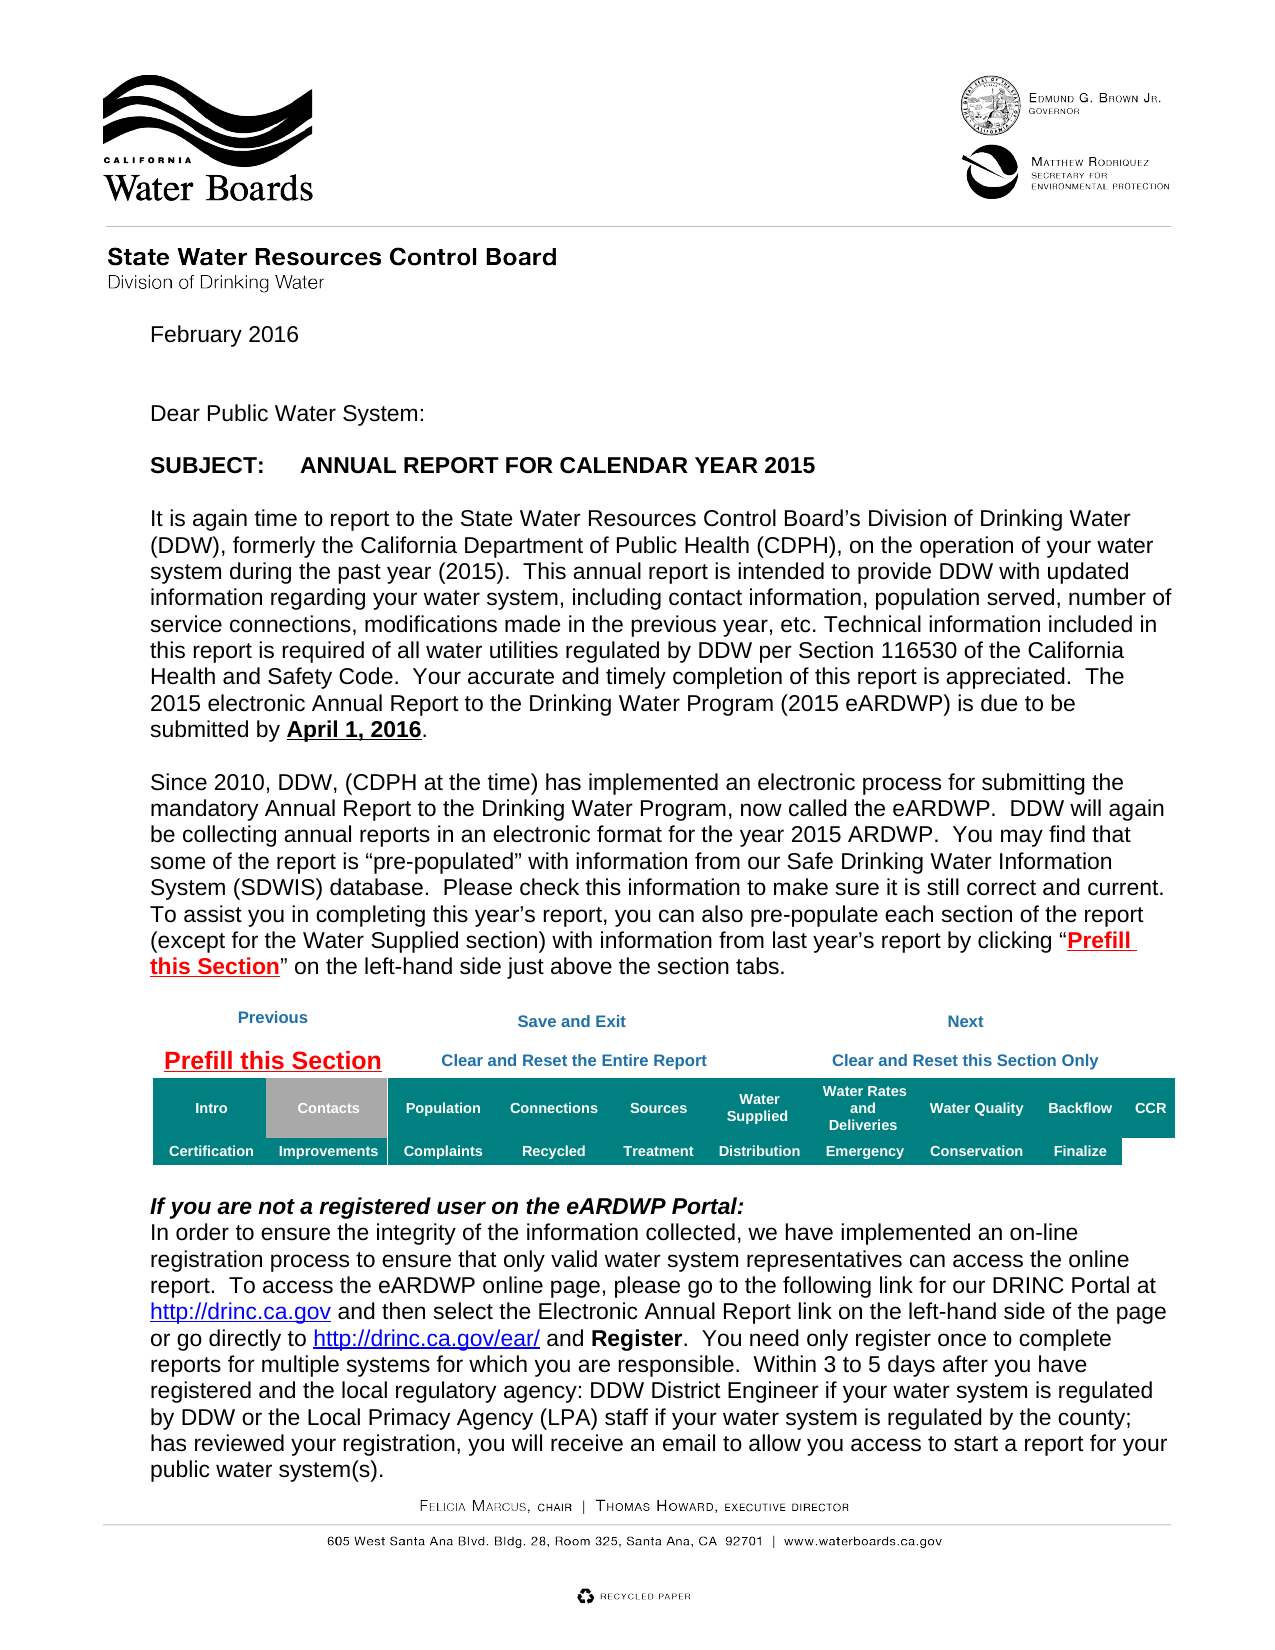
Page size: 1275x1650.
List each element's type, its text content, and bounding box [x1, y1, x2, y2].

text February 2016 [150, 321, 1172, 347]
text If you are not a registered user on the eARDWP Portal: [150, 1193, 1172, 1219]
table_header Previous Prefill this Section [149, 1006, 397, 1076]
picture [103, 75, 1172, 295]
text Since 2010, DDW, (CDPH at the time) has implemented an electronic process for submitting the mandatory Annual Report to the Drinking Water Program, now called the eARDWP. DDW will again be collecting annual reports in an electronic format for the year 2015 ARDWP. You may find that some of the report is “pre-populated” with information from our Safe Drinking Water Information System (SDWIS) database. Please check this information to make sure it is still correct and current. To assist you in completing this year’s report, you can also pre-populate each section of the report (except for the Water Supplied section) with information from last year’s report by clicking “Prefill this Section” on the left-hand side just above the section tabs. [150, 769, 1172, 979]
table_header Next Clear and Reset this Section Only [751, 1006, 1180, 1076]
text In order to ensure the integrity of the information collected, we have implemented an on-line registration process to ensure that only valid water system representatives can access the online report. To access the eARDWP online page, please go to the following link for our DRINC Portal at http://drinc.ca.gov and then select the Electronic Annual Report link on the left-hand side of the page or go directly to http://drinc.ca.gov/ear/ and Register. You need only register once to complete reports for multiple systems for which you are responsible. Within 3 to 5 days after you have registered and the local regulatory agency: DDW District Engineer if your water system is regulated by DDW or the Local Primacy Agency (LPA) staff if your water system is regulated by the county; has reviewed your registration, you will receive an email to allow you access to start a report for your public water system(s). [150, 1219, 1172, 1483]
table_cell [149, 1076, 1180, 1166]
text It is again time to report to the State Water Resources Control Board’s Division of Drinking Water (DDW), formerly the California Department of Public Health (CDPH), on the operation of your water system during the past year (2015). This annual report is intended to provide DDW with updated information regarding your water system, including contact information, population served, number of service connections, modifications made in the previous year, etc. Technical information included in this report is required of all water utilities regulated by DDW per Section 116530 of the California Health and Safety Code. Your accurate and timely completion of this report is appreciated. The 2015 electronic Annual Report to the Drinking Water Program (2015 eARDWP) is due to be submitted by April 1, 2016. [150, 505, 1172, 742]
picture [103, 1497, 1172, 1605]
text SUBJECT: ANNUAL REPORT FOR CALENDAR YEAR 2015 [150, 452, 1172, 479]
table_header Save and Exit Clear and Reset the Entire Report [397, 1006, 751, 1076]
text Dear Public Water System: [150, 400, 1172, 426]
